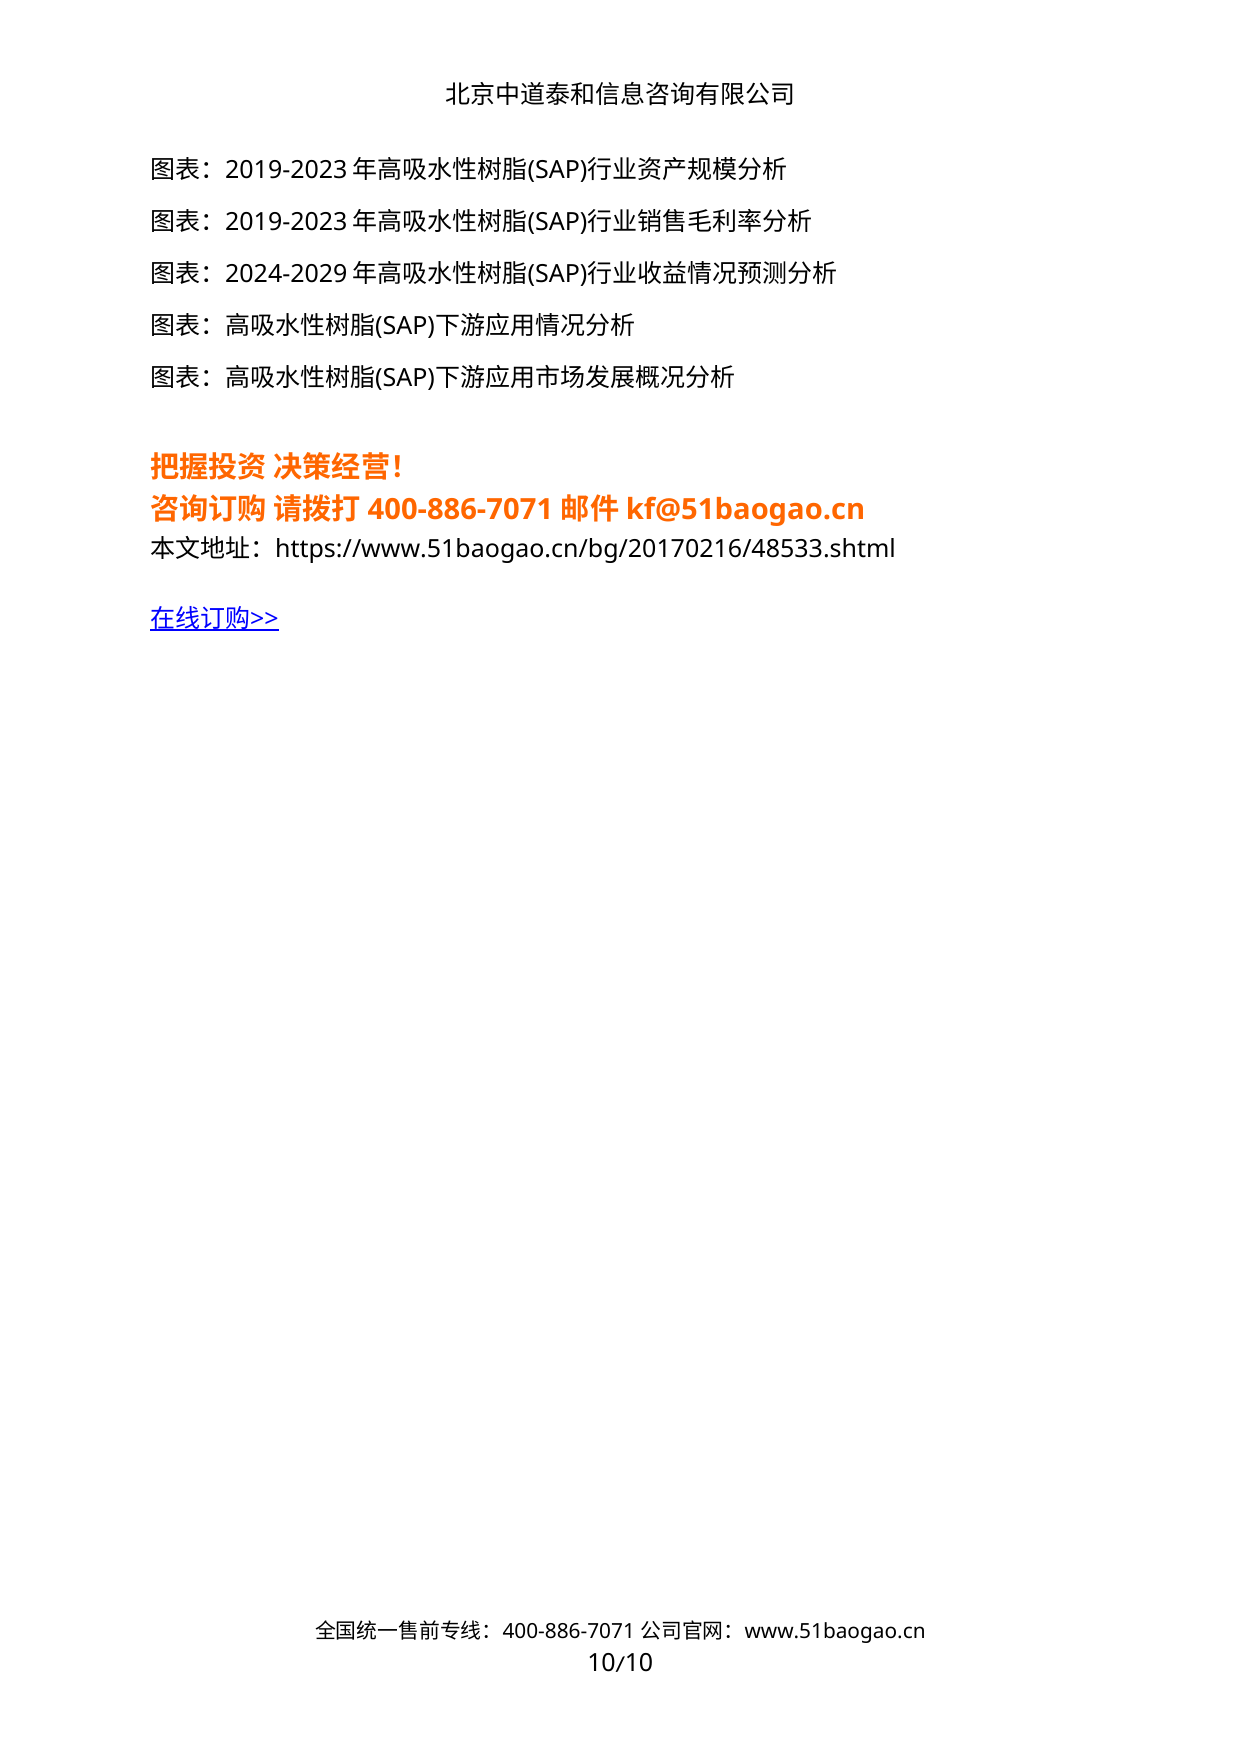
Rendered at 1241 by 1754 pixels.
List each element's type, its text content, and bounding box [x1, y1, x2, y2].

text 图表：2024-2029年高吸水性树脂(SAP)行业收益情况预测分析 [150, 254, 1090, 290]
text 在线订购>> [150, 564, 1090, 635]
text 图表：高吸水性树脂(SAP)下游应用情况分析 [150, 306, 1090, 342]
text 图表：高吸水性树脂(SAP)下游应用市场发展概况分析 [150, 357, 1090, 394]
text 把握投资 决策经营！咨询订购 请拨打 400-886-7071 邮件 kf@51baogao.cn本文地址：https://www.51baogao.cn/bg/20170216/48533.shtml [150, 409, 1090, 564]
text 图表：2019-2023年高吸水性树脂(SAP)行业销售毛利率分析 [150, 202, 1090, 238]
text 图表：2019-2023年高吸水性树脂(SAP)行业资产规模分析 [150, 150, 1090, 186]
